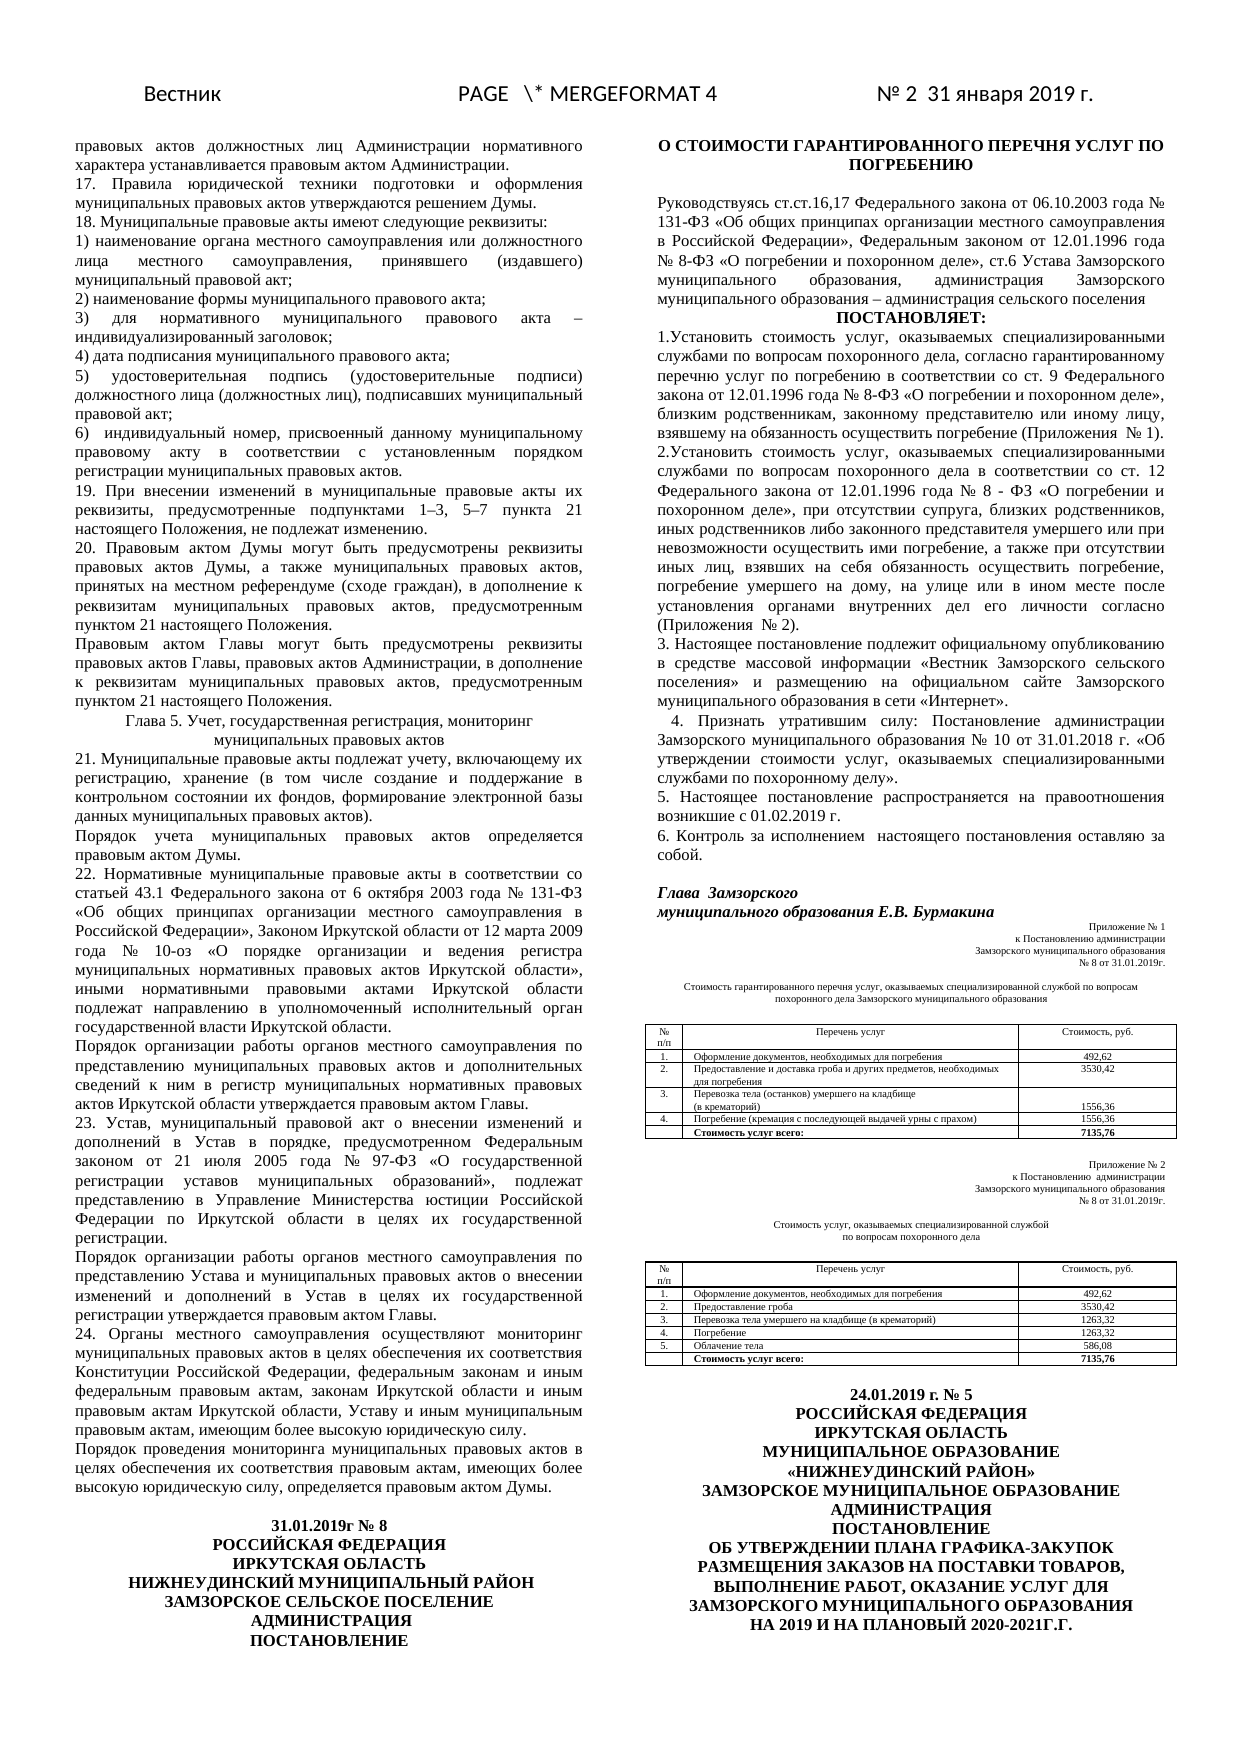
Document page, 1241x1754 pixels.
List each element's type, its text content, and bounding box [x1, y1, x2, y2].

text ОБ УТВЕРЖДЕНИИ ПЛАНА ГРАФИКА-ЗАКУПОК [657, 1538, 1165, 1557]
table_cell 3530,42 [1019, 1063, 1176, 1087]
table_header Стоимость, руб. [1019, 1263, 1176, 1286]
text Порядок учета муниципальных правовых актов определяется правовым актом Думы. [75, 825, 583, 864]
text 4) дата подписания муниципального правового акта; [75, 346, 583, 365]
text ВЫПОЛНЕНИЕ РАБОТ, ОКАЗАНИЕ УСЛУГ ДЛЯ [657, 1576, 1165, 1596]
text 21. Муниципальные правовые акты подлежат учету, включающему их регистрацию, хранение (в том числе создание и поддержание в контрольном состоянии их фондов, формирование электронной базы данных муниципальных правовых актов). [75, 749, 583, 825]
text 2.Установить стоимость услуг, оказываемых специализированными службами по вопросам похоронного дела в соответствии со ст. 12 Федерального закона от 12.01.1996 года № 8 - ФЗ «О погребении и похоронном деле», при отсутствии супруга, близких родственников, иных родственников либо законного представителя умершего или при невозможности осуществить ими погребение, а также при отсутствии иных лиц, взявших на себя обязанность осуществить погребение, погребение умершего на дому, на улице или в ином месте после установления органами внутренних дел его личности согласно (Приложения № 2). [657, 442, 1165, 634]
table_header Перечень услуг [683, 1263, 1018, 1286]
text ЗАМЗОРСКОЕ СЕЛЬСКОЕ ПОСЕЛЕНИЕ [75, 1592, 583, 1611]
title РОССИЙСКАЯ ФЕДЕРАЦИЯ [657, 1404, 1165, 1423]
text 19. При внесении изменений в муниципальные правовые акты их реквизиты, предусмотренные подпунктами 1–3, 5–7 пункта 21 настоящего Положения, не подлежат изменению. [75, 480, 583, 538]
text АДМИНИСТРАЦИЯ [657, 1500, 1165, 1519]
text 6) индивидуальный номер, присвоенный данному муниципальному правовому акту в соответствии с установленным порядком регистрации муниципальных правовых актов. [75, 423, 583, 480]
table_cell Предоставление и доставка гроба и других предметов, необходимых для погребения [683, 1063, 1018, 1087]
text ЗАМЗОРСКОЕ МУНИЦИПАЛЬНОЕ ОБРАЗОВАНИЕ [657, 1481, 1165, 1500]
text Порядок проведения мониторинга муниципальных правовых актов в целях обеспечения их соответствия правовым актам, имеющих более высокую юридическую силу, определяется правовым актом Думы. [75, 1439, 583, 1496]
text 31.01.2019г № 8 [75, 1515, 583, 1534]
table_cell [646, 1353, 682, 1364]
text Порядок организации работы органов местного самоуправления по представлению Устава и муниципальных правовых актов о внесении изменений и дополнений в Устав в целях их государственной регистрации утверждается правовым актом Главы. [75, 1247, 583, 1324]
text ИРКУТСКАЯ ОБЛАСТЬ [75, 1554, 583, 1573]
text Руководствуясь ст.ст.16,17 Федерального закона от 06.10.2003 года № 131-ФЗ «Об общих принципах организации местного самоуправления в Российской Федерации», Федеральным законом от 12.01.1996 года № 8-ФЗ «О погребении и похоронном деле», ст.6 Устава Замзорского муниципального образования, администрация Замзорского муниципального образования – администрация сельского поселения [657, 193, 1165, 308]
text 2) наименование формы муниципального правового акта; [75, 289, 583, 308]
text ПОСТАНОВЛЕНИЕ [657, 1519, 1165, 1538]
text 20. Правовым актом Думы могут быть предусмотрены реквизиты правовых актов Думы, а также муниципальных правовых актов, принятых на местном референдуме (сходе граждан), в дополнение к реквизитам муниципальных правовых актов, предусмотренным пунктом 21 настоящего Положения. [75, 538, 583, 634]
table_cell 3. [646, 1088, 682, 1112]
text муниципального образования Е.В. Бурмакина [657, 902, 1165, 921]
table_cell 1556,36 [1019, 1088, 1176, 1112]
text 24. Органы местного самоуправления осуществляют мониторинг муниципальных правовых актов в целях обеспечения их соответствия Конституции Российской Федерации, федеральным законам и иным федеральным правовым актам, законам Иркутской области и иным правовым актам Иркутской области, Уставу и иным муниципальным правовым актам, имеющим более высокую юридическую силу. [75, 1324, 583, 1439]
text ЗАМЗОРСКОГО МУНИЦИПАЛЬНОГО ОБРАЗОВАНИЯ [657, 1596, 1165, 1615]
table_cell [646, 1126, 682, 1138]
table_cell 2. [646, 1063, 682, 1087]
text 5) удостоверительная подпись (удостоверительные подписи) должностного лица (должностных лиц), подписавших муниципальный правовой акт; [75, 365, 583, 423]
text ПОСТАНОВЛЕНИЕ [75, 1630, 583, 1649]
text АДМИНИСТРАЦИЯ [75, 1611, 583, 1630]
text 18. Муниципальные правовые акты имеют следующие реквизиты: [75, 212, 583, 231]
text Правовым актом Главы могут быть предусмотрены реквизиты правовых актов Главы, правовых актов Администрации, в дополнение к реквизитам муниципальных правовых актов, предусмотренным пунктом 21 настоящего Положения. [75, 634, 583, 710]
text муниципальных правовых актов [75, 729, 583, 749]
text НИЖНЕУДИНСКИЙ МУНИЦИПАЛЬНЫЙ РАЙОН [75, 1573, 583, 1592]
text Глава 5. Учет, государственная регистрация, мониторинг [75, 710, 583, 729]
text МУНИЦИПАЛЬНОЕ ОБРАЗОВАНИЕ [657, 1442, 1165, 1461]
table_header № п/п [646, 1025, 682, 1049]
text 6. Контроль за исполнением настоящего постановления оставляю за собой. [657, 825, 1165, 864]
text РАЗМЕЩЕНИЯ ЗАКАЗОВ НА ПОСТАВКИ ТОВАРОВ, [657, 1557, 1165, 1576]
text РОССИЙСКАЯ ФЕДЕРАЦИЯ [75, 1534, 583, 1554]
text НА 2019 И НА ПЛАНОВЫЙ 2020-2021Г.Г. [657, 1615, 1165, 1634]
text 17. Правила юридической техники подготовки и оформления муниципальных правовых актов утверждаются решением Думы. [75, 174, 583, 212]
text 1.Установить стоимость услуг, оказываемых специализированными службами по вопросам похоронного дела, согласно гарантированному перечню услуг по погребению в соответствии со ст. 9 Федерального закона от 12.01.1996 года № 8-ФЗ «О погребении и похоронном деле», близким родственникам, законному представителю или иному лицу, взявшему на обязанность осуществить погребение (Приложения № 1). [657, 327, 1165, 442]
text «НИЖНЕУДИНСКИЙ РАЙОН» [657, 1461, 1165, 1481]
table_header Перечень услуг [683, 1025, 1018, 1049]
text ИРКУТСКАЯ ОБЛАСТЬ [657, 1423, 1165, 1442]
text 4. Признать утратившим силу: Постановление администрации Замзорского муниципального образования № 10 от 31.01.2018 г. «Об утверждении стоимости услуг, оказываемых специализированными службами по похоронному делу». [657, 710, 1165, 787]
table_cell Перевозка тела (останков) умершего на кладбище (в крематорий) [683, 1088, 1018, 1112]
text 5. Настоящее постановление распространяется на правоотношения возникшие с 01.02.2019 г. [657, 787, 1165, 825]
table_header № п/п [646, 1263, 682, 1286]
text Порядок организации работы органов местного самоуправления по представлению муниципальных правовых актов и дополнительных сведений к ним в регистр муниципальных нормативных правовых актов Иркутской области утверждается правовым актом Главы. [75, 1036, 583, 1113]
text 23. Устав, муниципальный правовой акт о внесении изменений и дополнений в Устав в порядке, предусмотренном Федеральным законом от 21 июля 2005 года № 97-ФЗ «О государственной регистрации уставов муниципальных образований», подлежат представлению в Управление Министерства юстиции Российской Федерации по Иркутской области в целях их государственной регистрации. [75, 1113, 583, 1247]
text Стоимость гарантированного перечня услуг, оказываемых специализированной службой по вопросам похоронного дела Замзорского муниципального образования [657, 981, 1165, 1005]
text ПОСТАНОВЛЯЕТ: [657, 308, 1165, 327]
title 24.01.2019 г. № 5 [657, 1385, 1165, 1404]
text 3) для нормативного муниципального правового акта – индивидуализированный заголовок; [75, 308, 583, 346]
text Глава Замзорского [657, 883, 1165, 902]
text 3. Настоящее постановление подлежит официальному опубликованию в средстве массовой информации «Вестник Замзорского сельского поселения» и размещению на официальном сайте Замзорского муниципального образования в сети «Интернет». [657, 634, 1165, 710]
table_header Стоимость, руб. [1019, 1025, 1176, 1049]
text О СТОИМОСТИ ГАРАНТИРОВАННОГО ПЕРЕЧНЯ УСЛУГ ПО ПОГРЕБЕНИЮ [657, 135, 1165, 174]
text 1) наименование органа местного самоуправления или должностного лица местного самоуправления, принявшего (издавшего) муниципальный правовой акт; [75, 231, 583, 289]
text 22. Нормативные муниципальные правовые акты в соответствии со статьей 43.1 Федерального закона от 6 октября 2003 года № 131-ФЗ «Об общих принципах организации местного самоуправления в Российской Федерации», Законом Иркутской области от 12 марта 2009 года № 10-оз «О порядке организации и ведения регистра муниципальных нормативных правовых актов Иркутской области», иными нормативными правовыми актами Иркутской области подлежат направлению в уполномоченный исполнительный орган государственной власти Иркутской области. [75, 864, 583, 1036]
